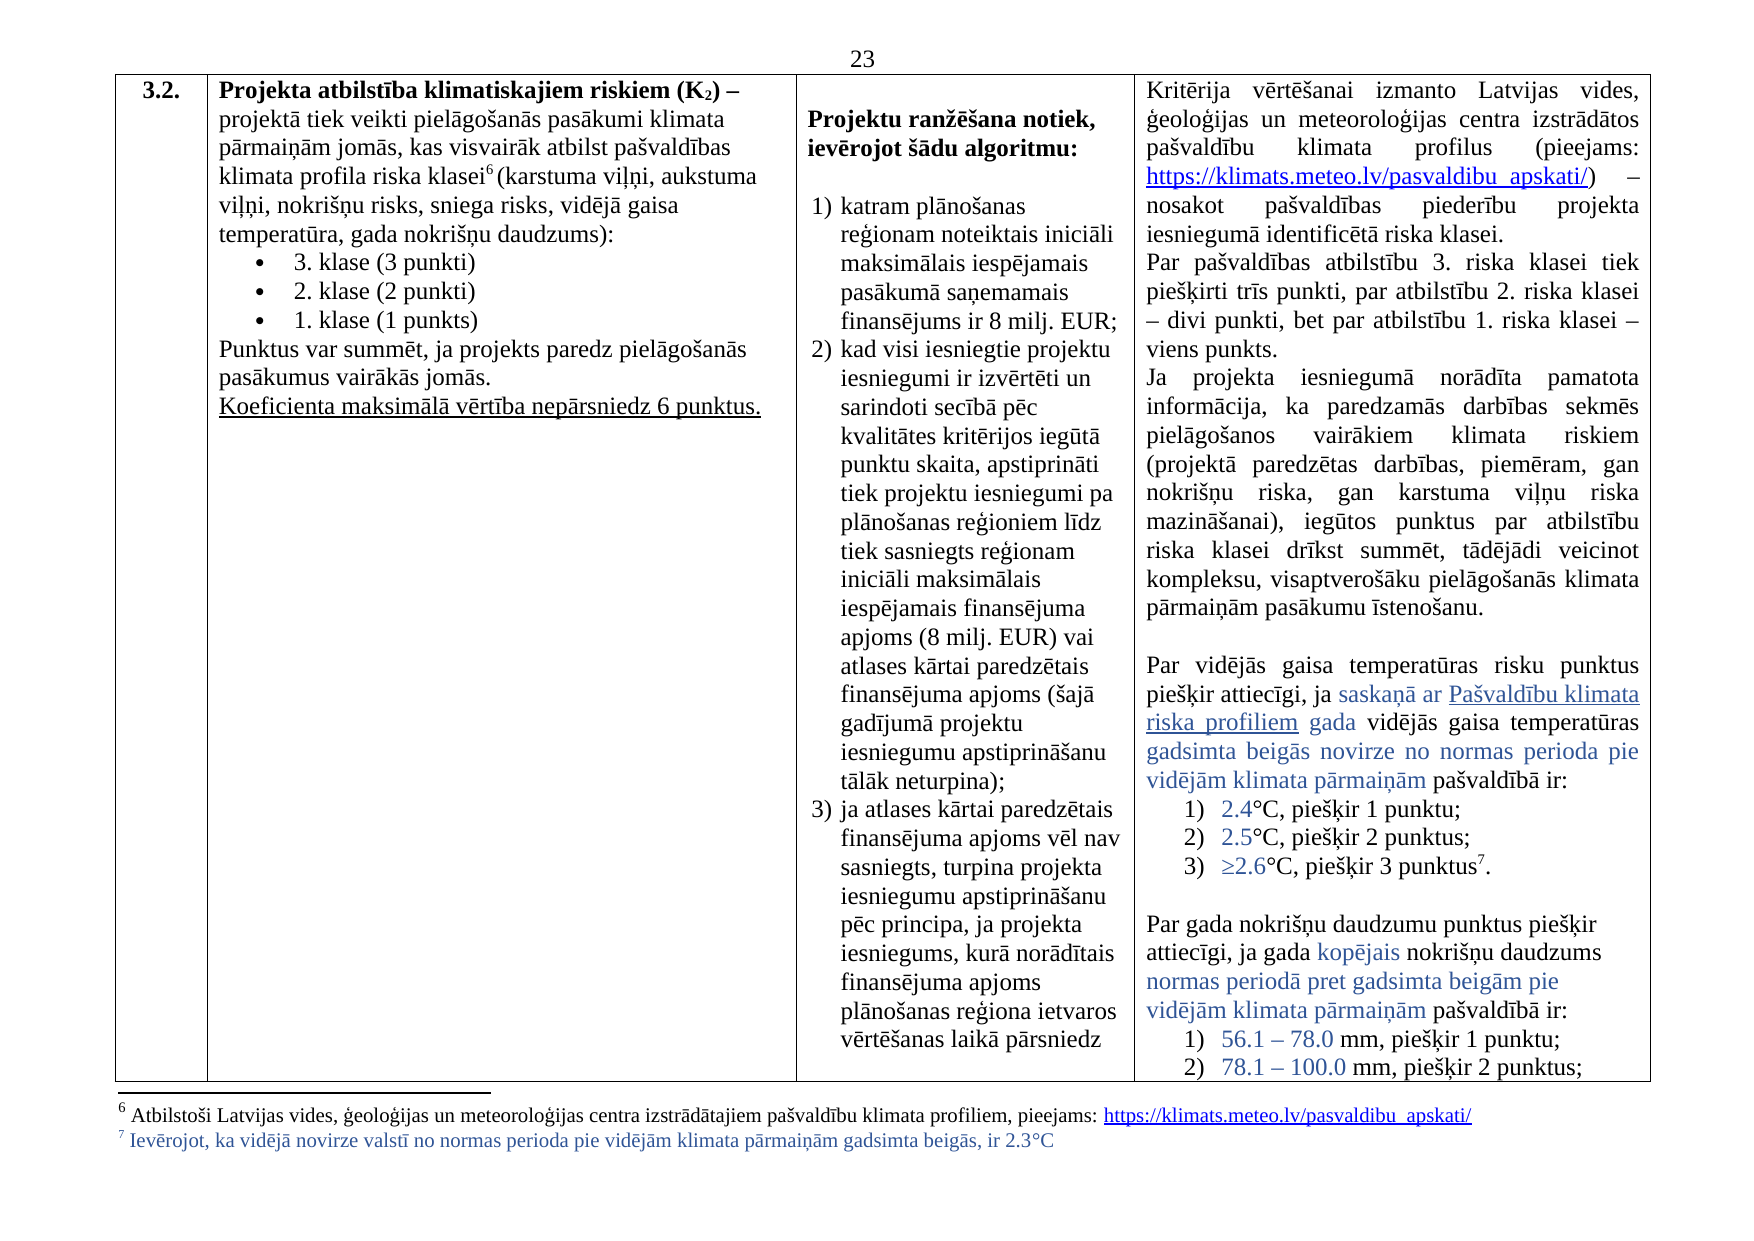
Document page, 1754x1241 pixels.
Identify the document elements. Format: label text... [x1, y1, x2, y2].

table_cell Projekta kopējais koeficients: Kk = 0.15K1 + 0.35K2 + 0.25K3 + 0.10K4 + 0.05K5 + 0.05K6 + 0.05K7, kur: Kk – kopējais koeficients; K1 – projekta efektivitātes koeficients; K2 – projekta atbilstības klimatiskajiem riskiem koeficients; K3 – projekta atrašanās vietas koeficients; K4 – projekta gatavības pakāpes koeficients; K5 – projekta horizontālā principa “Vienlīdzība, iekļaušana, nediskriminācija un pamattiesību ievērošana” koeficients; K6 – Baltijas jūras un Rīgas līča piekrastes atbalsta koeficients; K7 – projekta komplementaritātes koeficients. Kopējā koeficienta vērtību noapaļo līdz divām decimāldaļām aiz komata. Projektu ranžēšana notiek, ievērojot šādu algoritmu: katram plānošanas reģionam noteiktais iniciāli maksimālais iespējamais pasākumā saņemamais finansējums ir 8 milj. EUR; kad visi iesniegtie projektu iesniegumi ir izvērtēti un sarindoti secībā pēc kvalitātes kritērijos iegūtā punktu skaita, apstiprināti tiek projektu iesniegumi pa plānošanas reģioniem līdz tiek sasniegts reģionam iniciāli maksimālais iespējamais finansējuma apjoms (8 milj. EUR) vai atlases kārtai paredzētais finansējuma apjoms (šajā gadījumā projektu iesniegumu apstiprināšanu tālāk neturpina); ja atlases kārtai paredzētais finansējuma apjoms vēl nav sasniegts, turpina projekta iesniegumu apstiprināšanu pēc principa, ja projekta iesniegums, kurā norādītais finansējuma apjoms plānošanas reģiona ietvaros vērtēšanas laikā pārsniedz iniciāli iespējamo maksimālo finansējumu, tas tiek novietots ranžētās projektu iesniegumu secības beigās, priekšroku dodot nākamajam projekta iesniegumam, kurā norādītais finansējums iekļaujas attiecīgajam plānošanas reģionam iniciāli maksimāli pieejamā finansējuma ietvaros; tiklīdz plānošanas reģionu projektu iesniegumi finansējuma robežās ir apstiprināti un, ja ir izveidojies finansējuma atlikums (ja kādā plānošanas reģionā nav sasniegts iniciāli maksimālais pieejamais finansējuma apjoms), tā vietā tiek apstiprināts projekta iesniegums, kas saņēmis visvairāk punktus kvalitātes kritērijos no cita plānošanas reģiona (kas savu iniciālo maksimāli pieejamo finansējumu bija sasniedzis). Vienādu punktu gadījumā (izpildot ranžēšanas nosacījumus) priekšroka tiek dota projektam, kurā (ievērojot minēto secību): tiks sasniegta lielāka iznākuma rādītāja ““zaļā” infrastruktūra, kas izveidota vai jaunināta nolūkā pielāgoties klimata pārmaiņām” vērtība (ha); tiks sasniegta lielāka nacionālā rādītāja “jaunizveidota vai nostiprināta piekrastes joslas un upju un ezeru krastu aizsardzība pret plūdiem” vērtība (km); tiks veiktas darbības, lai pielāgotos lielākam skaitam klimatisku risku; ir augstāka gatavības pakāpe (saņemts lielāks punktu skaits K4 kritērijā). [797, 75, 1134, 1081]
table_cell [208, 75, 796, 1081]
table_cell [1135, 75, 1650, 1081]
table_cell 3.2. [116, 75, 207, 1081]
